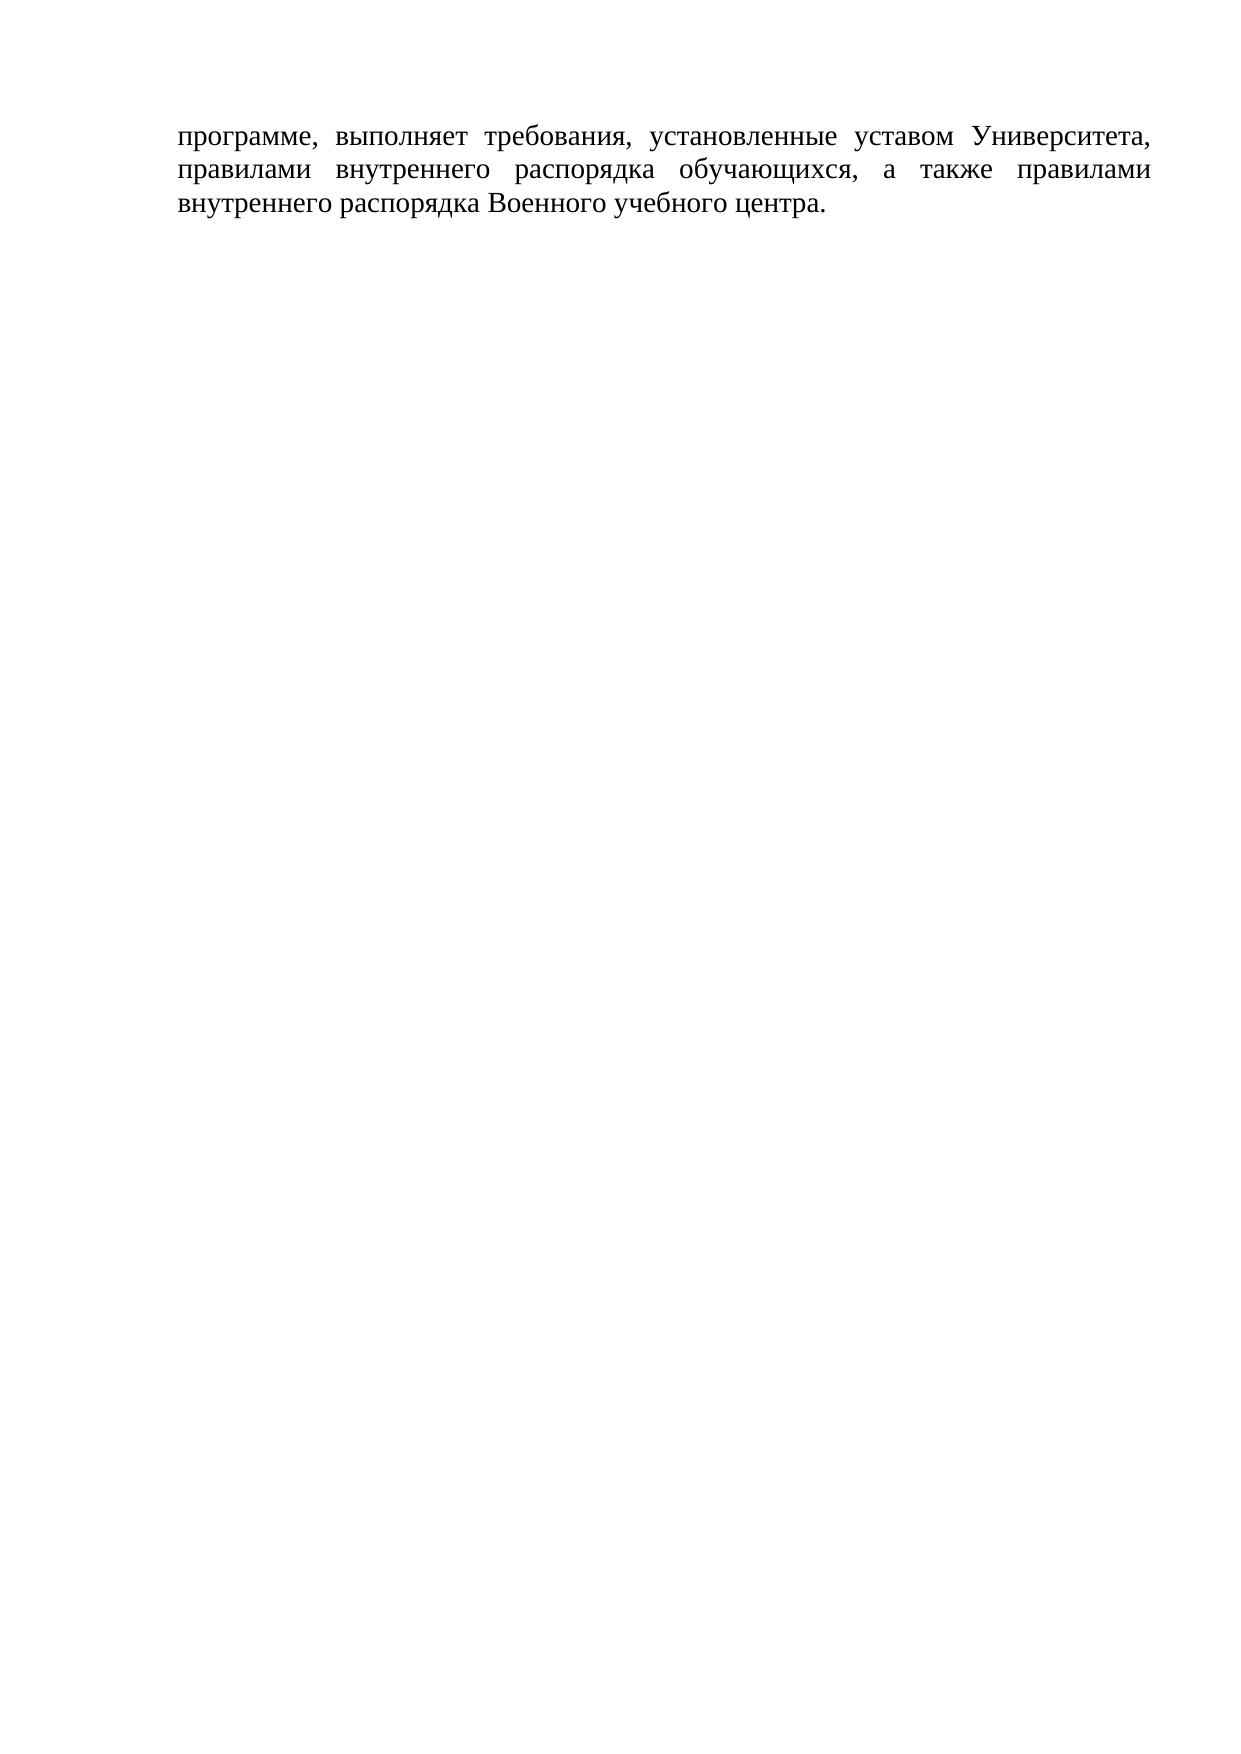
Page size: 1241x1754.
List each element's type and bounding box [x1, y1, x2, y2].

text [177, 118, 1152, 219]
